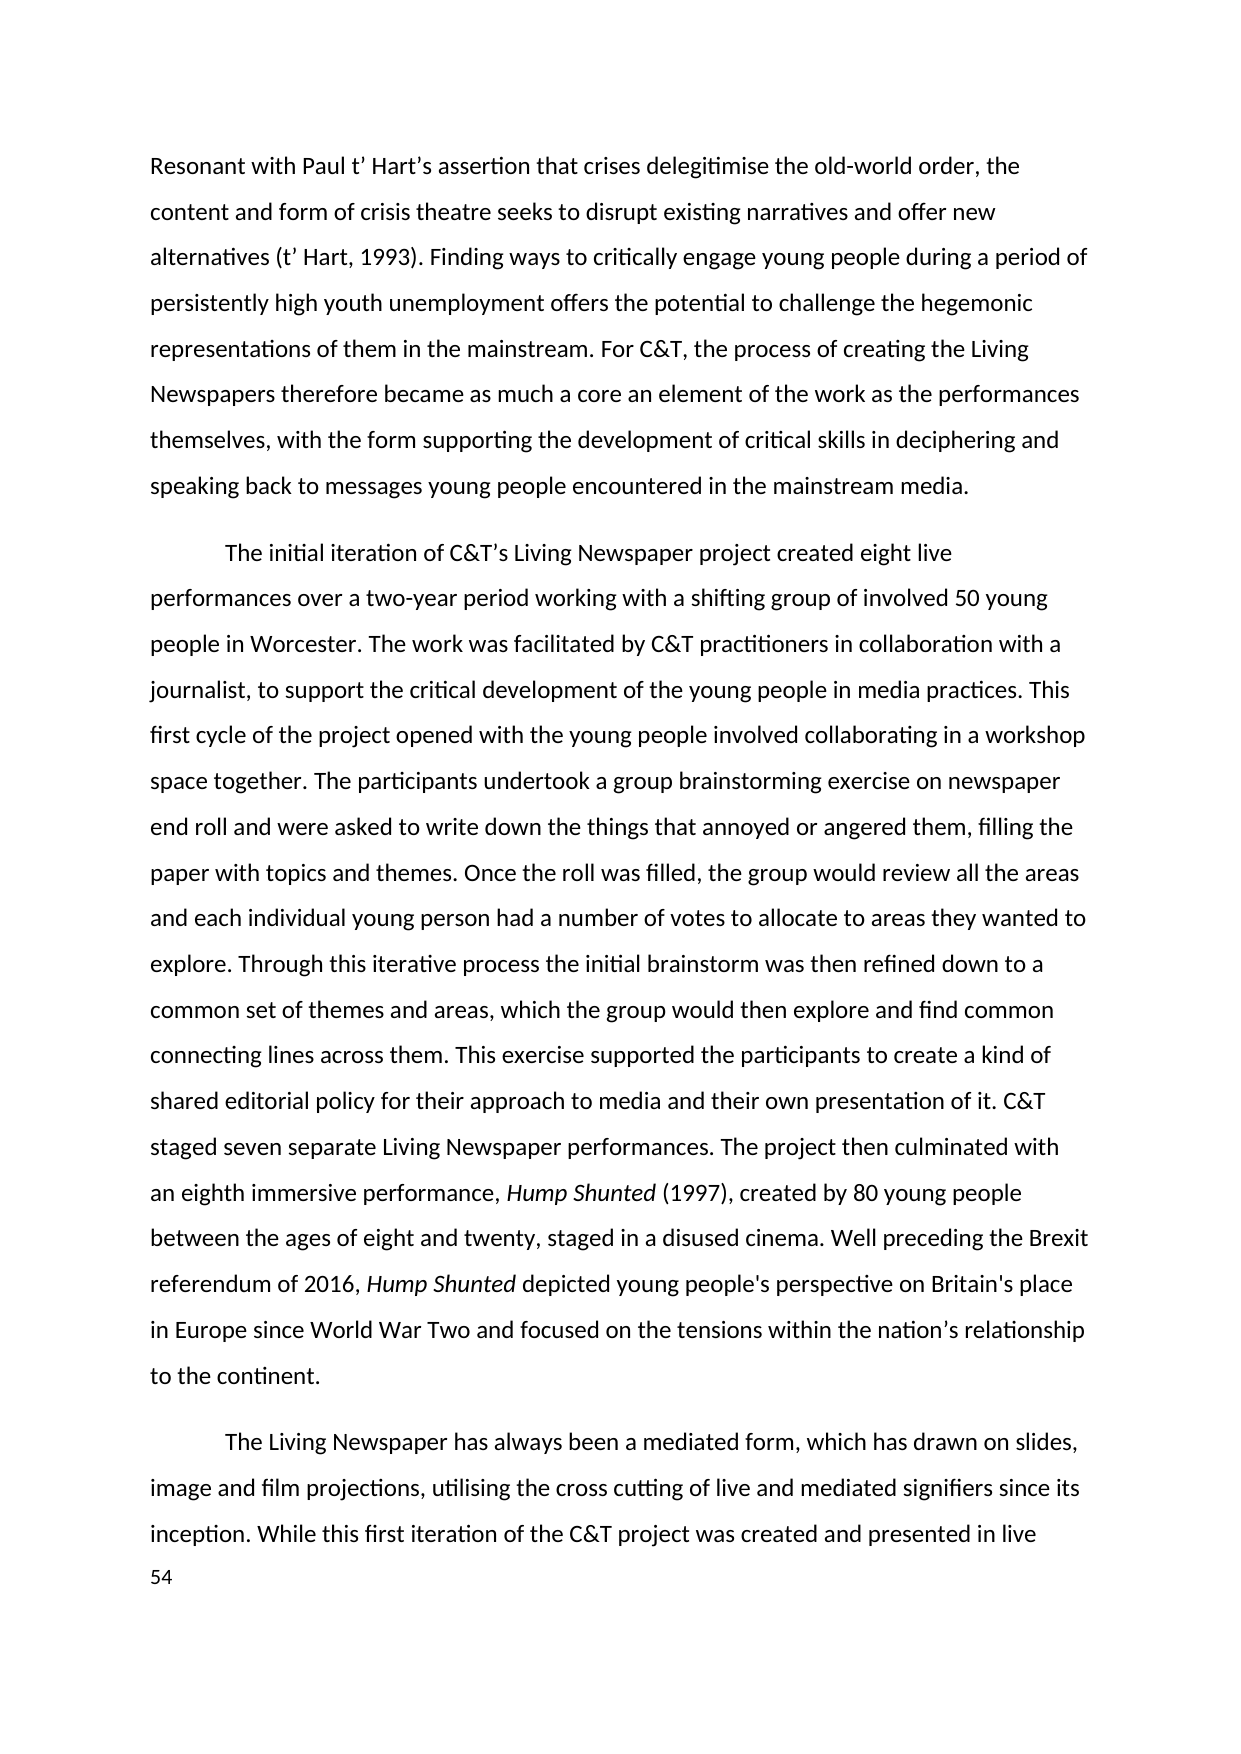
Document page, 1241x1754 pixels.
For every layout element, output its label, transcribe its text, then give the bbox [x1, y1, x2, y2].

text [150, 150, 1090, 501]
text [150, 1426, 1090, 1548]
text The initial iteration of C&T’s Living Newspaper project created eight live performances over a two-year period working with a shifting group of involved 50 young people in Worcester. The work was facilitated by C&T practitioners in collaboration with a journalist, to support the critical development of the young people in media practices. This first cycle of the project opened with the young people involved collaborating in a workshop space together. The participants undertook a group brainstorming exercise on newspaper end roll and were asked to write down the things that annoyed or angered them, filling the paper with topics and themes. Once the roll was filled, the group would review all the areas and each individual young person had a number of votes to allocate to areas they wanted to explore. Through this iterative process the initial brainstorm was then refined down to a common set of themes and areas, which the group would then explore and find common connecting lines across them. This exercise supported the participants to create a kind of shared editorial policy for their approach to media and their own presentation of it. C&T staged seven separate Living Newspaper performances. The project then culminated with an eighth immersive performance, Hump Shunted (1997), created by 80 young people between the ages of eight and twenty, staged in a disused cinema. Well preceding the Brexit referendum of 2016, Hump Shunted depicted young people's perspective on Britain's place in Europe since World War Two and focused on the tensions within the nation’s relationship to the continent. [150, 537, 1090, 1390]
